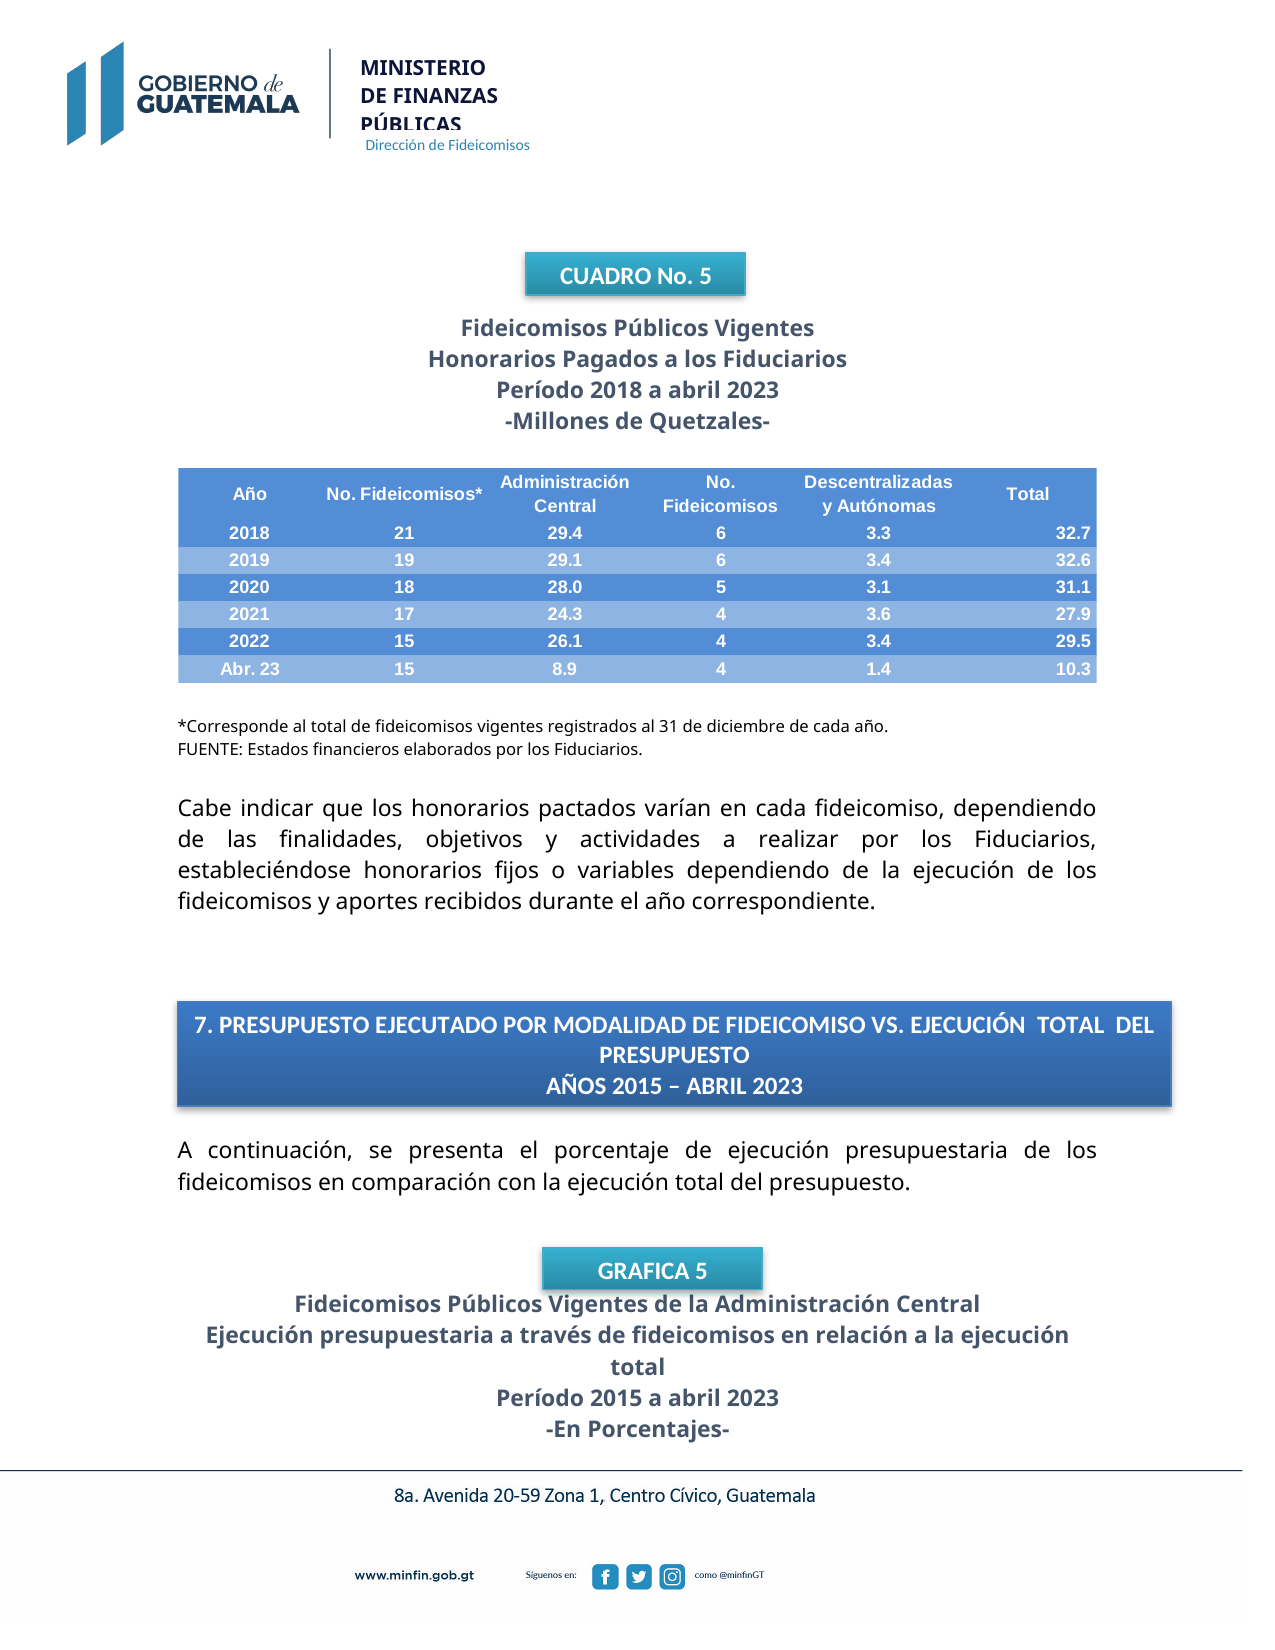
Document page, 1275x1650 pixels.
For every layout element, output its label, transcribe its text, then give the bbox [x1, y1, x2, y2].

text -En Porcentajes- [177, 1413, 1098, 1444]
picture [28, 0, 367, 178]
text Cabe indicar que los honorarios pactados varían en cada fideicomiso, dependiendo de las finalidades, objetivos y actividades a realizar por los Fiduciarios, estableciéndose honorarios fijos o variables dependiendo de la ejecución de los fideicomisos y aportes recibidos durante el año correspondiente. [177, 791, 1098, 916]
text Ejecución presupuestaria a través de fideicomisos en relación a la ejecución total [177, 1319, 1098, 1382]
text A continuación, se presenta el porcentaje de ejecución presupuestaria de los fideicomisos en comparación con la ejecución total del presupuesto. [177, 1134, 1098, 1197]
picture [0, 1470, 1243, 1623]
text -Millones de Quetzales- [177, 405, 1098, 437]
text Fideicomisos Públicos Vigentes de la Administración Central [177, 1288, 1098, 1319]
text Período 2015 a abril 2023 [177, 1382, 1098, 1413]
text Honorarios Pagados a los Fiduciarios [177, 343, 1098, 374]
text FUENTE: Estados financieros elaborados por los Fiduciarios. [177, 737, 1098, 760]
text Período 2018 a abril 2023 [177, 374, 1098, 405]
text Fideicomisos Públicos Vigentes [177, 312, 1098, 343]
text *Corresponde al total de fideicomisos vigentes registrados al 31 de diciembre de cada año. [177, 715, 1098, 737]
